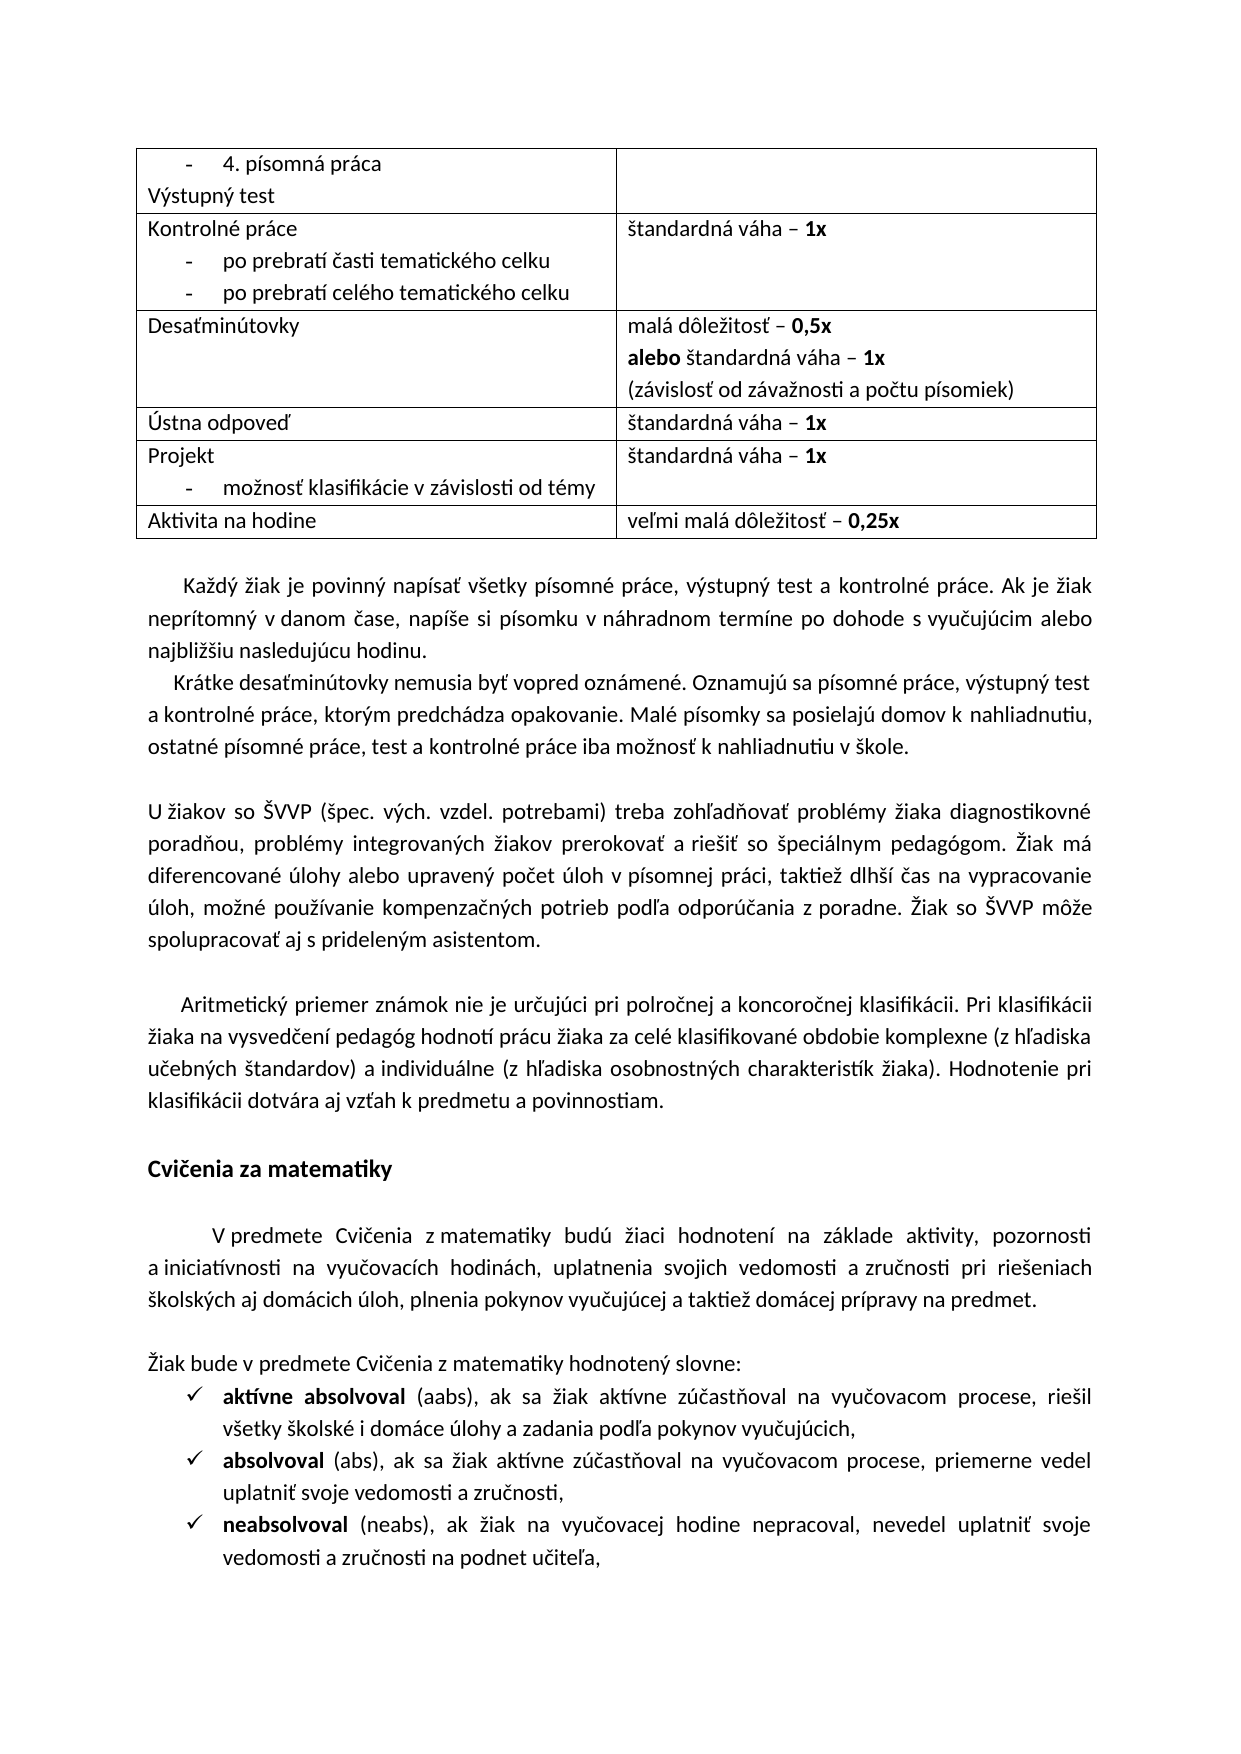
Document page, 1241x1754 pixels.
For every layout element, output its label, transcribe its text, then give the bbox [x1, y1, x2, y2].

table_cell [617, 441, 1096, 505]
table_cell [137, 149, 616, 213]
list aktívne absolvoval (aabs), ak sa žiak aktívne zúčastňoval na vyučovacom procese, riešil všetky školské i domáce úlohy a zadania podľa pokynov vyučujúcich, [185, 1382, 1093, 1442]
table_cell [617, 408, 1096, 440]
list neabsolvoval (neabs), ak žiak na vyučovacej hodine nepracoval, nevedel uplatniť svoje vedomosti a zručnosti na podnet učiteľa, [185, 1511, 1093, 1571]
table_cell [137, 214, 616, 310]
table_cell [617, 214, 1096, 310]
text Cvičenia za matematiky [148, 1154, 1093, 1184]
text U žiakov so ŠVVP (špec. vých. vzdel. potrebami) treba zohľadňovať problémy žiaka diagnostikovné poradňou, problémy integrovaných žiakov prerokovať a riešiť so špeciálnym pedagógom. Žiak má diferencované úlohy alebo upravený počet úloh v písomnej práci, taktiež dlhší čas na vypracovanie úloh, možné používanie kompenzačných potrieb podľa odporúčania z poradne. Žiak so ŠVVP môže spolupracovať aj s prideleným asistentom. [148, 797, 1093, 953]
text Aritmetický priemer známok nie je určujúci pri polročnej a koncoročnej klasifikácii. Pri klasifikácii žiaka na vysvedčení pedagóg hodnotí prácu žiaka za celé klasifikované obdobie komplexne (z hľadiska učebných štandardov) a individuálne (z hľadiska osobnostných charakteristík žiaka). Hodnotenie pri klasifikácii dotvára aj vzťah k predmetu a povinnostiam. [148, 990, 1093, 1114]
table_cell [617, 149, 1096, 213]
text Každý žiak je povinný napísať všetky písomné práce, výstupný test a kontrolné práce. Ak je žiak neprítomný v danom čase, napíše si písomku v náhradnom termíne po dohode s vyučujúcim alebo najbližšiu nasledujúcu hodinu. [148, 571, 1093, 664]
text Žiak bude v predmete Cvičenia z matematiky hodnotený slovne: [148, 1349, 1093, 1378]
text V predmete Cvičenia z matematiky budú žiaci hodnotení na základe aktivity, pozornosti a iniciatívnosti na vyučovacích hodinách, uplatnenia svojich vedomosti a zručnosti pri riešeniach školských aj domácich úloh, plnenia pokynov vyučujúcej a taktiež domácej prípravy na predmet. [148, 1221, 1093, 1313]
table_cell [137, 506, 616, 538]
text Krátke desaťminútovky nemusia byť vopred oznámené. Oznamujú sa písomné práce, výstupný test a kontrolné práce, ktorým predchádza opakovanie. Malé písomky sa posielajú domov k nahliadnutiu, ostatné písomné práce, test a kontrolné práce iba možnosť k nahliadnutiu v škole. [148, 668, 1093, 760]
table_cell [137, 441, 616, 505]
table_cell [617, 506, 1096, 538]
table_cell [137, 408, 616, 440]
list absolvoval (abs), ak sa žiak aktívne zúčastňoval na vyučovacom procese, priemerne vedel uplatniť svoje vedomosti a zručnosti, [185, 1446, 1093, 1506]
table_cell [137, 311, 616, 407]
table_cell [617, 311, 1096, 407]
